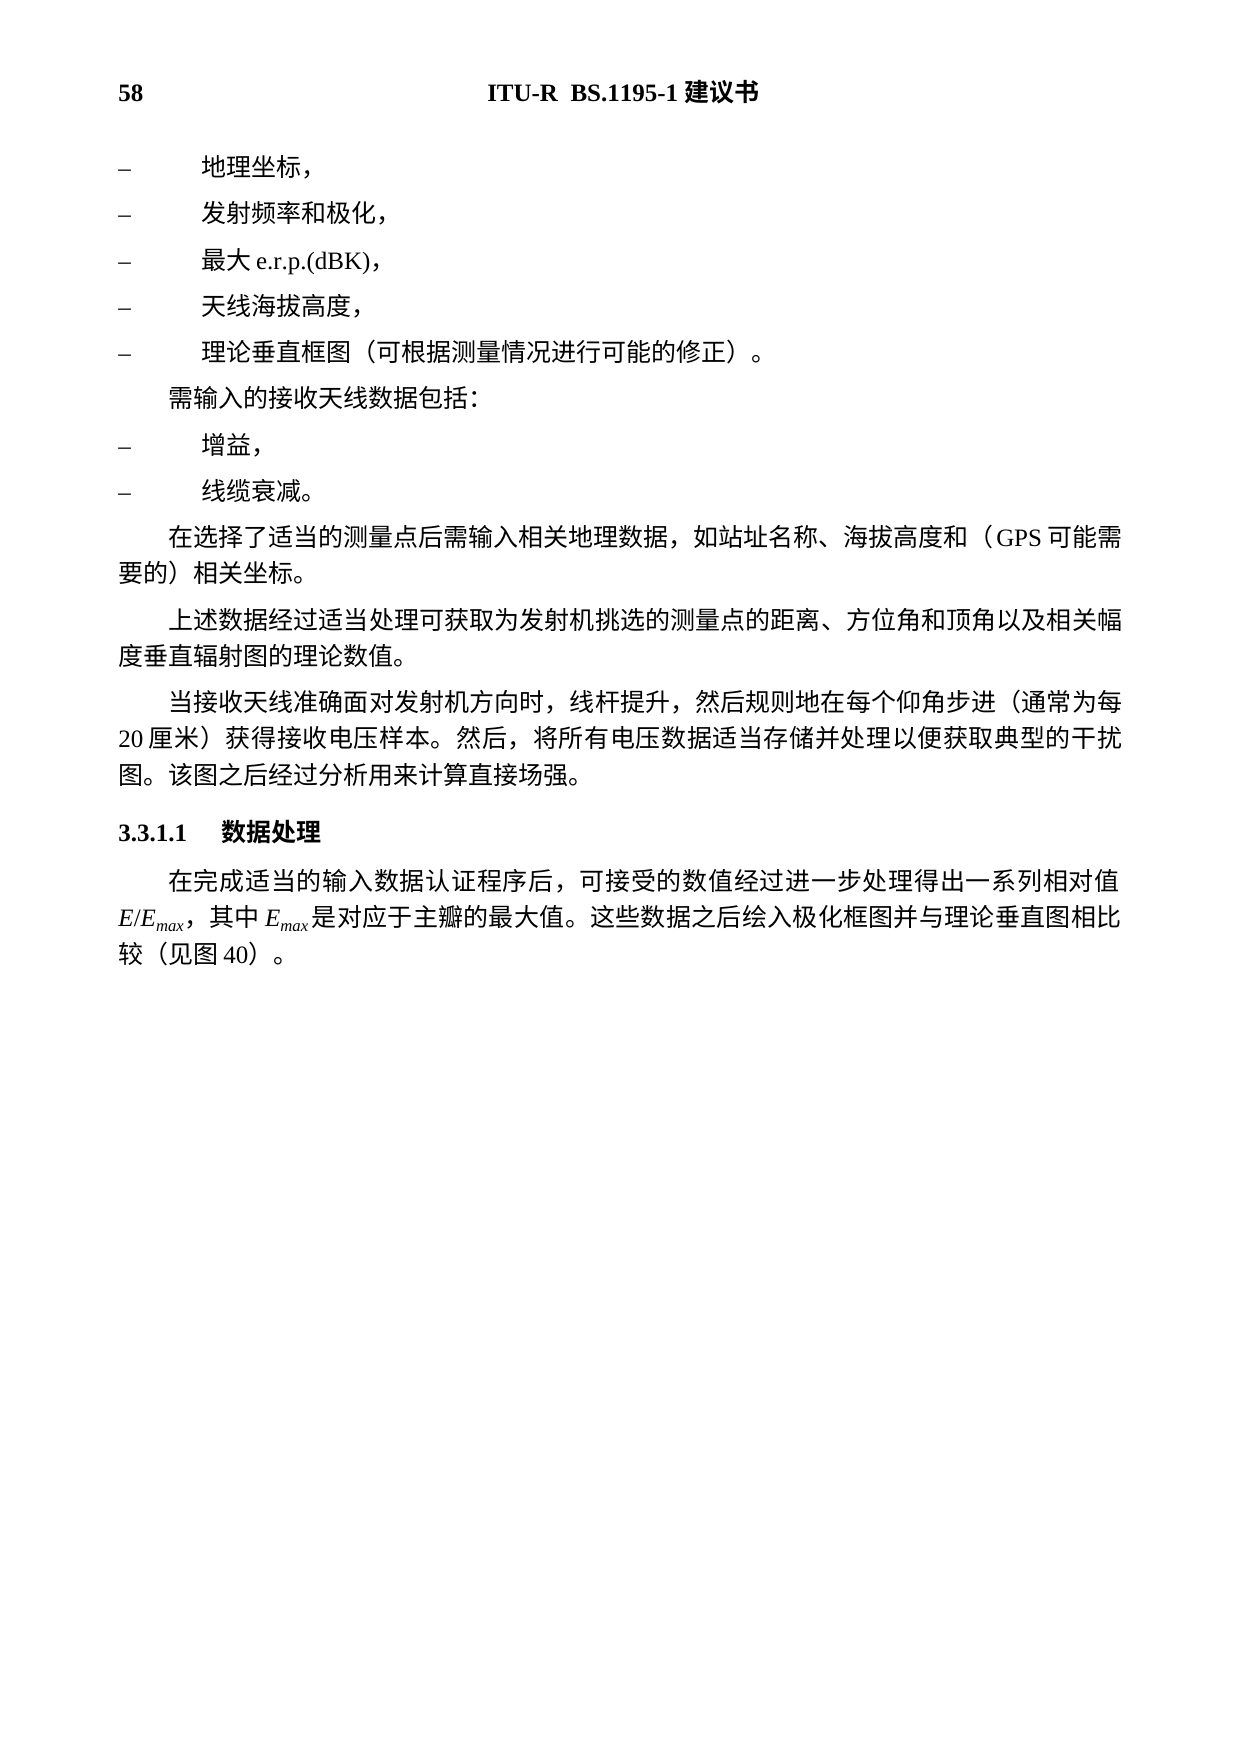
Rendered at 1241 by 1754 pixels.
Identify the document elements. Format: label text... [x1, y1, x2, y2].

text – 理论垂直框图（可根据测量情况进行可能的修正）。 [118, 333, 1122, 369]
text – 增益， [118, 425, 1122, 461]
text 在完成适当的输入数据认证程序后，可接受的数值经过进一步处理得出一系列相对值E/Emax，其中Emax是对应于主瓣的最大值。这些数据之后绘入极化框图并与理论垂直图相比较（见图40）。 [118, 861, 1122, 971]
text – 线缆衰减。 [118, 471, 1122, 508]
text 当接收天线准确面对发射机方向时，线杆提升，然后规则地在每个仰角步进（通常为每20厘米）获得接收电压样本。然后，将所有电压数据适当存储并处理以便获取典型的干扰图。该图之后经过分析用来计算直接场强。 [118, 683, 1122, 791]
text 上述数据经过适当处理可获取为发射机挑选的测量点的距离、方位角和顶角以及相关幅度垂直辐射图的理论数值。 [118, 600, 1122, 673]
text – 天线海拔高度， [118, 286, 1122, 323]
text – 地理坐标， [118, 148, 1122, 184]
text 在选择了适当的测量点后需输入相关地理数据，如站址名称、海拔高度和（GPS可能需要的）相关坐标。 [118, 518, 1122, 590]
subtitle 3.3.1.1 数据处理 [118, 812, 1122, 848]
text – 发射频率和极化， [118, 194, 1122, 230]
text – 最大e.r.p.(dBK)， [118, 240, 1122, 276]
text 需输入的接收天线数据包括： [118, 379, 1122, 415]
